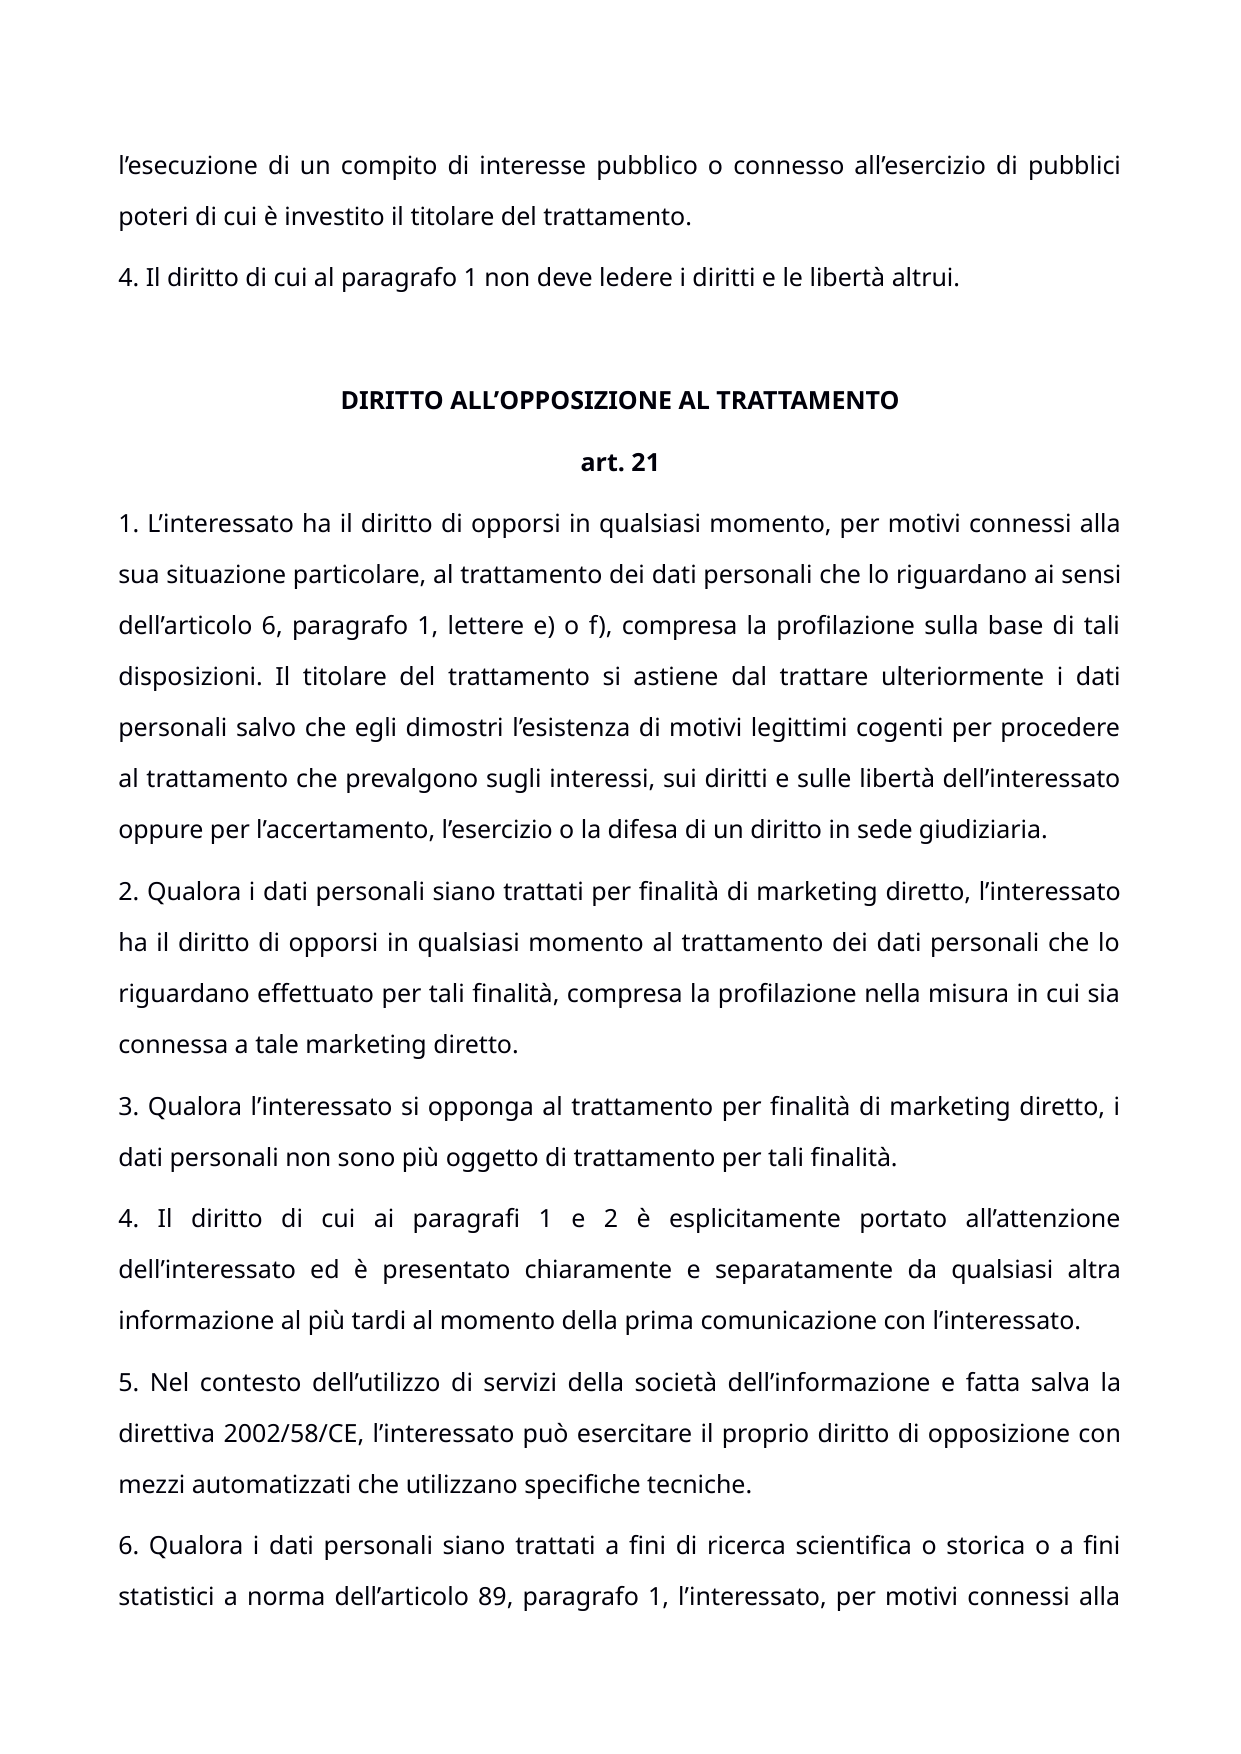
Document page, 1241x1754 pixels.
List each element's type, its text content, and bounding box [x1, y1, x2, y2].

text 1. L’interessato ha il diritto di opporsi in qualsiasi momento, per motivi connessi alla sua situazione particolare, al trattamento dei dati personali che lo riguardano ai sensi dell’articolo 6, paragrafo 1, lettere e) o f), compresa la profilazione sulla base di tali disposizioni. Il titolare del trattamento si astiene dal trattare ulteriormente i dati personali salvo che egli dimostri l’esistenza di motivi legittimi cogenti per procedere al trattamento che prevalgono sugli interessi, sui diritti e sulle libertà dell’interessato oppure per l’accertamento, l’esercizio o la difesa di un diritto in sede giudiziaria. [118, 506, 1122, 846]
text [118, 148, 1122, 233]
text 4. Il diritto di cui ai paragrafi 1 e 2 è esplicitamente portato all’attenzione dell’interessato ed è presentato chiaramente e separatamente da qualsiasi altra informazione al più tardi al momento della prima comunicazione con l’interessato. [118, 1201, 1122, 1337]
text 2. Qualora i dati personali siano trattati per finalità di marketing diretto, l’interessato ha il diritto di opporsi in qualsiasi momento al trattamento dei dati personali che lo riguardano effettuato per tali finalità, compresa la profilazione nella misura in cui sia connessa a tale marketing diretto. [118, 874, 1122, 1061]
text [118, 1528, 1122, 1613]
list DIRITTO ALL’OPPOSIZIONE AL TRATTAMENTO [118, 383, 1122, 417]
list art. 21 [118, 444, 1122, 478]
text 3. Qualora l’interessato si opponga al trattamento per finalità di marketing diretto, i dati personali non sono più oggetto di trattamento per tali finalità. [118, 1088, 1122, 1173]
text 5. Nel contesto dell’utilizzo di servizi della società dell’informazione e fatta salva la direttiva 2002/58/CE, l’interessato può esercitare il proprio diritto di opposizione con mezzi automatizzati che utilizzano specifiche tecniche. [118, 1364, 1122, 1500]
text 4. Il diritto di cui al paragrafo 1 non deve ledere i diritti e le libertà altrui. [118, 260, 1122, 294]
